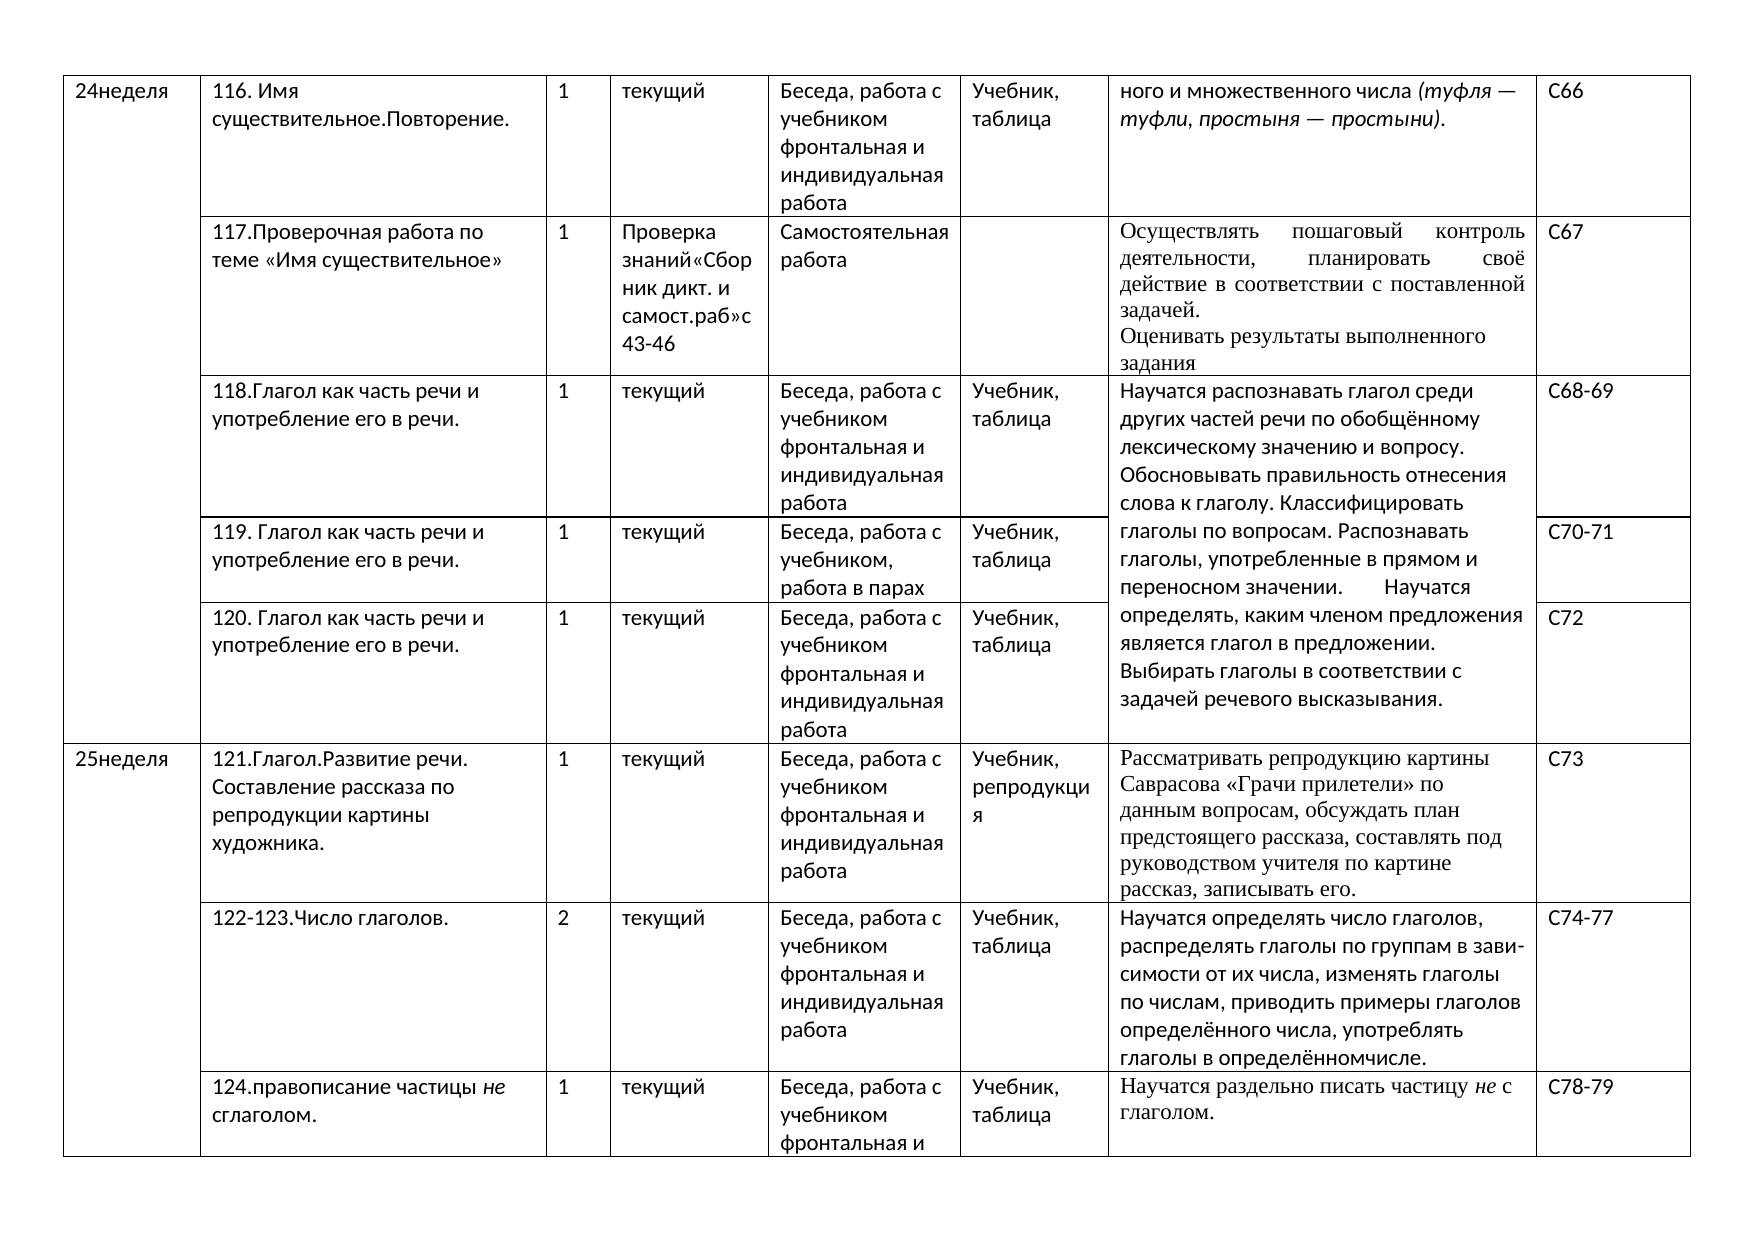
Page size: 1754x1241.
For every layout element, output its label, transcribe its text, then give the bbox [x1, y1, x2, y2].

table_cell Беседа, работа с учебником фронтальная и индивидуальная работа [769, 744, 960, 902]
table_cell текущий [611, 603, 768, 743]
table_cell Научатся распознавать глагол среди других частей речи по обобщённому лексическому значению и вопросу. Обосновывать правильность отнесения слова к глаголу. Классифицировать глаголы по вопросам. Распознавать глаголы, употребленные в прямом и переносном значении. Научатся определять, каким членом предложения является глагол в предложении. Выбирать глаголы в соответствии с задачей речевого высказывания. [1109, 376, 1536, 743]
table_cell Учебник, таблица [961, 903, 1108, 1071]
table_cell Рассматривать репродукцию картины Саврасова «Грачи прилетели» по данным вопросам, обсуждать план предстоящего рассказа, составлять под руководством учителя по картине рассказ, записывать его. [1109, 744, 1536, 902]
table_cell 1 [547, 76, 610, 216]
table_cell Учебник, таблица [961, 76, 1108, 216]
table_cell С66 [1537, 76, 1690, 216]
table_cell 1 [547, 518, 610, 602]
table_cell Беседа, работа с учебником фронтальная и индивидуальная работа [769, 603, 960, 743]
table_cell 1 [547, 603, 610, 743]
table_cell 1 [547, 376, 610, 516]
table_cell Учебник, таблица [961, 603, 1108, 743]
table_cell текущий [611, 518, 768, 602]
table_cell 120. Глагол как часть речи и употребление его в речи. [201, 603, 546, 743]
table_cell Самостоятельная работа [769, 217, 960, 375]
table_cell С68-69 [1537, 376, 1690, 516]
table_cell 118.Глагол как часть речи и употребление его в речи. [201, 376, 546, 516]
table_cell С72 [1537, 603, 1690, 743]
table_cell 25неделя [64, 744, 200, 1156]
table_cell Научатся определять число глаголов, распределять глаголы по группам в зависимости от их числа, изменять глаголы по числам, приводить примеры глаголов определённого числа, употреблять глаголы в определённомчисле. [1109, 903, 1536, 1071]
table_cell Беседа, работа с учебником фронтальная и индивидуальная работа [769, 376, 960, 516]
table_cell 116. Имя существительное.Повторение. [201, 76, 546, 216]
table_cell 119. Глагол как часть речи и употребление его в речи. [201, 518, 546, 602]
table_cell Учебник, таблица [961, 376, 1108, 516]
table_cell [1109, 76, 1536, 216]
table_cell текущий [611, 903, 768, 1071]
table_cell Учебник, таблица [961, 1072, 1108, 1156]
table_cell текущий [611, 76, 768, 216]
table_cell Беседа, работа с учебником, работа в парах [769, 518, 960, 602]
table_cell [201, 1072, 546, 1156]
table_cell Беседа, работа с учебником фронтальная и индивидуальная работа [769, 903, 960, 1071]
table_cell С70-71 [1537, 518, 1690, 602]
table_cell 1 [547, 744, 610, 902]
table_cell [1109, 1072, 1536, 1156]
table_cell Беседа, работа с учебником фронтальная и индивидуальная работа [769, 76, 960, 216]
table_cell С67 [1537, 217, 1690, 375]
table_cell 1 [547, 1072, 610, 1156]
table_cell С73 [1537, 744, 1690, 902]
table_cell текущий [611, 1072, 768, 1156]
table_cell 2 [547, 903, 610, 1071]
table_cell 1 [547, 217, 610, 375]
table_cell текущий [611, 744, 768, 902]
table_cell [961, 217, 1108, 375]
table_cell 122-123.Число глаголов. [201, 903, 546, 1071]
table_cell 24неделя [64, 76, 200, 743]
table_cell 121.Глагол.Развитие речи. Составление рассказа по репродукции картины художника. [201, 744, 546, 902]
table_cell 117.Проверочная работа по теме «Имя существительное» [201, 217, 546, 375]
table_cell текущий [611, 376, 768, 516]
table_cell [769, 1072, 960, 1156]
table_cell Учебник, таблица [961, 518, 1108, 602]
table_cell Проверка знаний«Сборник дикт. и самост.раб»с43-46 [611, 217, 768, 375]
table_cell Осуществлять пошаговый контроль деятельности, планировать своё действие в соответствии с поставленной задачей. Оценивать результаты выполненного задания [1109, 217, 1536, 375]
table_cell Учебник, репродукция [961, 744, 1108, 902]
table_cell С78-79 [1537, 1072, 1690, 1156]
table_cell С74-77 [1537, 903, 1690, 1071]
